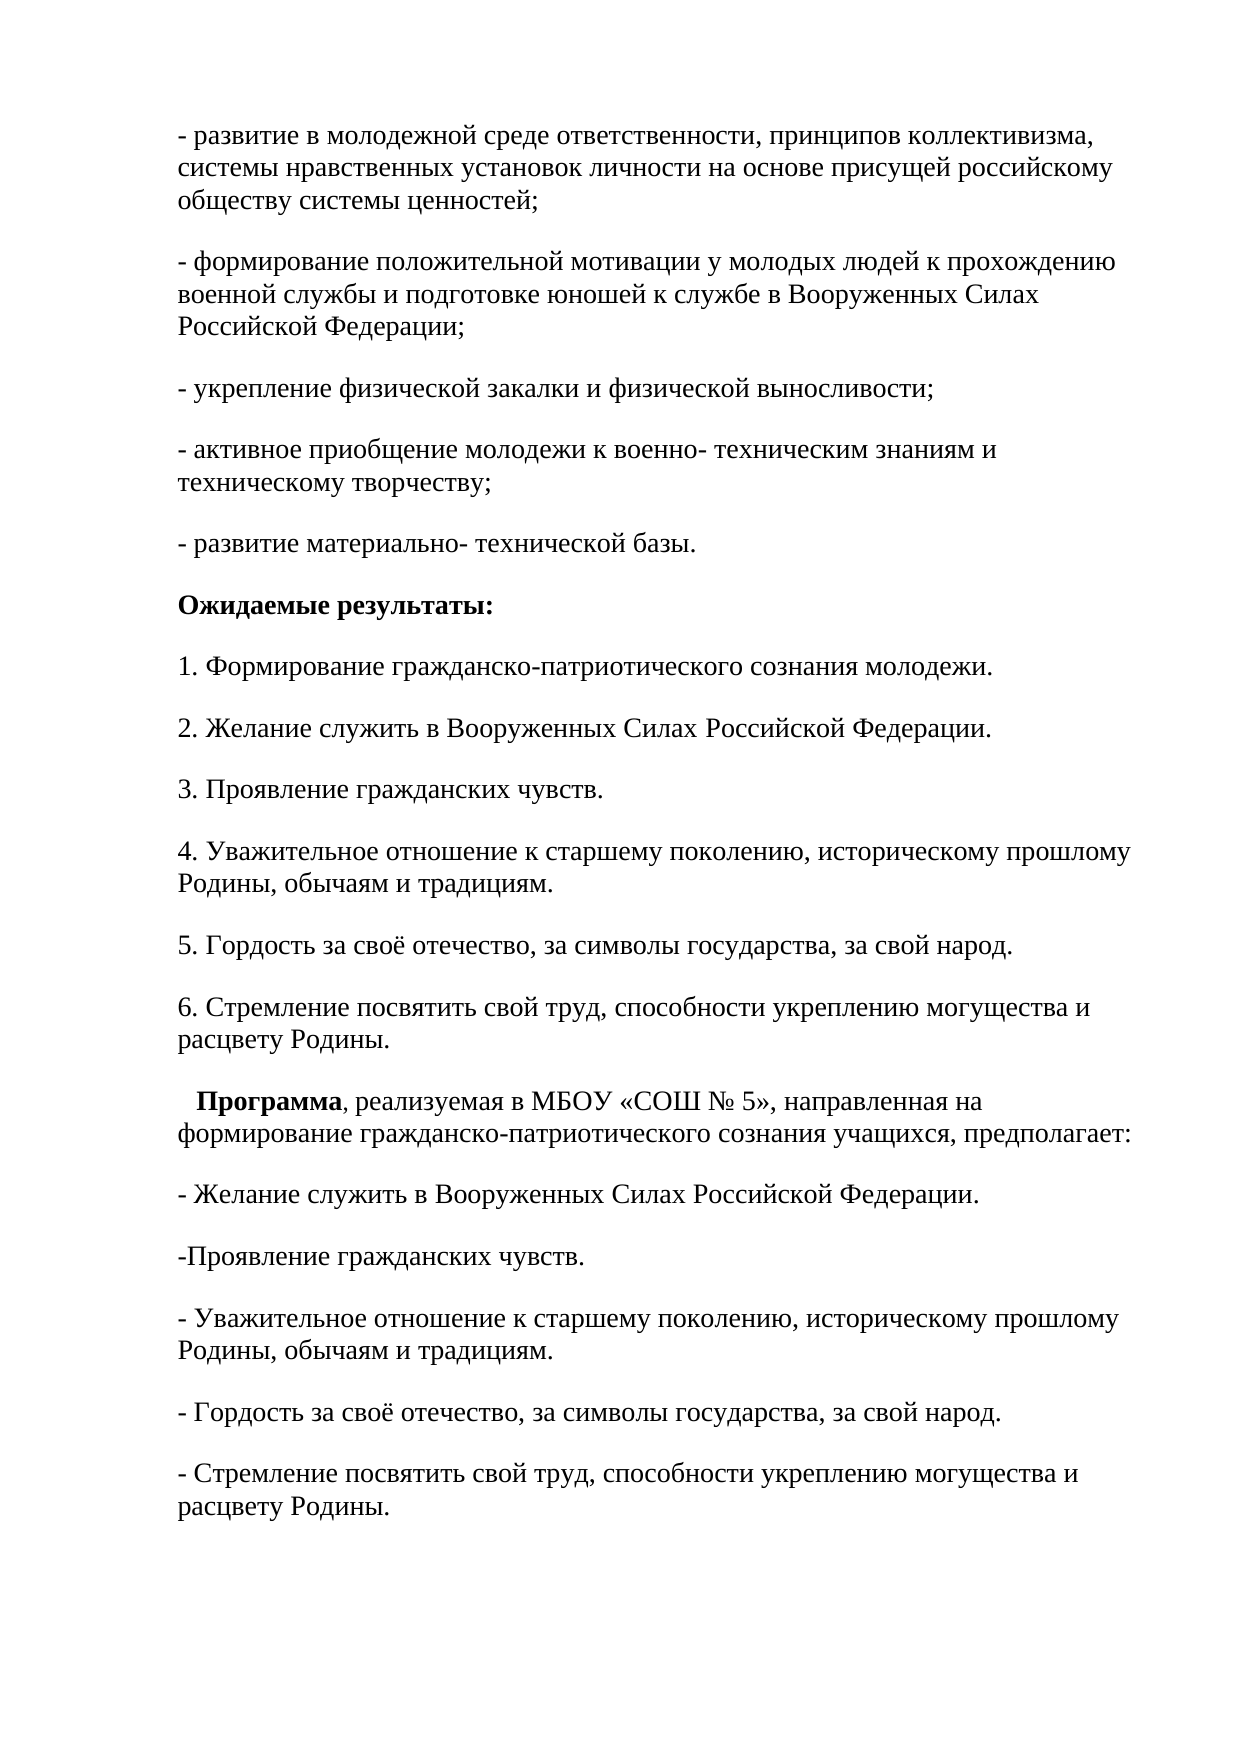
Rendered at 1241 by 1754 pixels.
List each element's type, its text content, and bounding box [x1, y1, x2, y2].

text Ожидаемые результаты: [177, 588, 1152, 620]
text 3. Проявление гражданских чувств. [177, 773, 1152, 805]
text - формирование положительной мотивации у молодых людей к прохождению военной службы и подготовке юношей к службе в Вооруженных Силах Российской Федерации; [177, 244, 1152, 342]
text - активное приобщение молодежи к военно- техническим знаниям и техническому творчеству; [177, 432, 1152, 497]
text 5. Гордость за своё отечество, за символы государства, за свой народ. [177, 928, 1152, 961]
text - развитие в молодежной среде ответственности, принципов коллективизма, системы нравственных установок личности на основе присущей российскому обществу системы ценностей; [177, 118, 1152, 215]
text - Уважительное отношение к старшему поколению, историческому прошлому Родины, обычаям и традициям. [177, 1301, 1152, 1366]
text - Желание служить в Вооруженных Силах Российской Федерации. [177, 1178, 1152, 1210]
text - Гордость за своё отечество, за символы государства, за свой народ. [177, 1395, 1152, 1427]
text 2. Желание служить в Вооруженных Силах Российской Федерации. [177, 711, 1152, 743]
text 6. Стремление посвятить свой труд, способности укреплению могущества и расцвету Родины. [177, 990, 1152, 1054]
text - укрепление физической закалки и физической выносливости; [177, 371, 1152, 403]
text -Проявление гражданских чувств. [177, 1239, 1152, 1272]
text 4. Уважительное отношение к старшему поколению, историческому прошлому Родины, обычаям и традициям. [177, 834, 1152, 899]
text Программа, реализуемая в МБОУ «СОШ № 5», направленная на формирование гражданско-патриотического сознания учащихся, предполагает: [177, 1084, 1152, 1148]
text 1. Формирование гражданско-патриотического сознания молодежи. [177, 649, 1152, 682]
text - развитие материально- технической базы. [177, 526, 1152, 559]
text - Стремление посвятить свой труд, способности укреплению могущества и расцвету Родины. [177, 1456, 1152, 1521]
